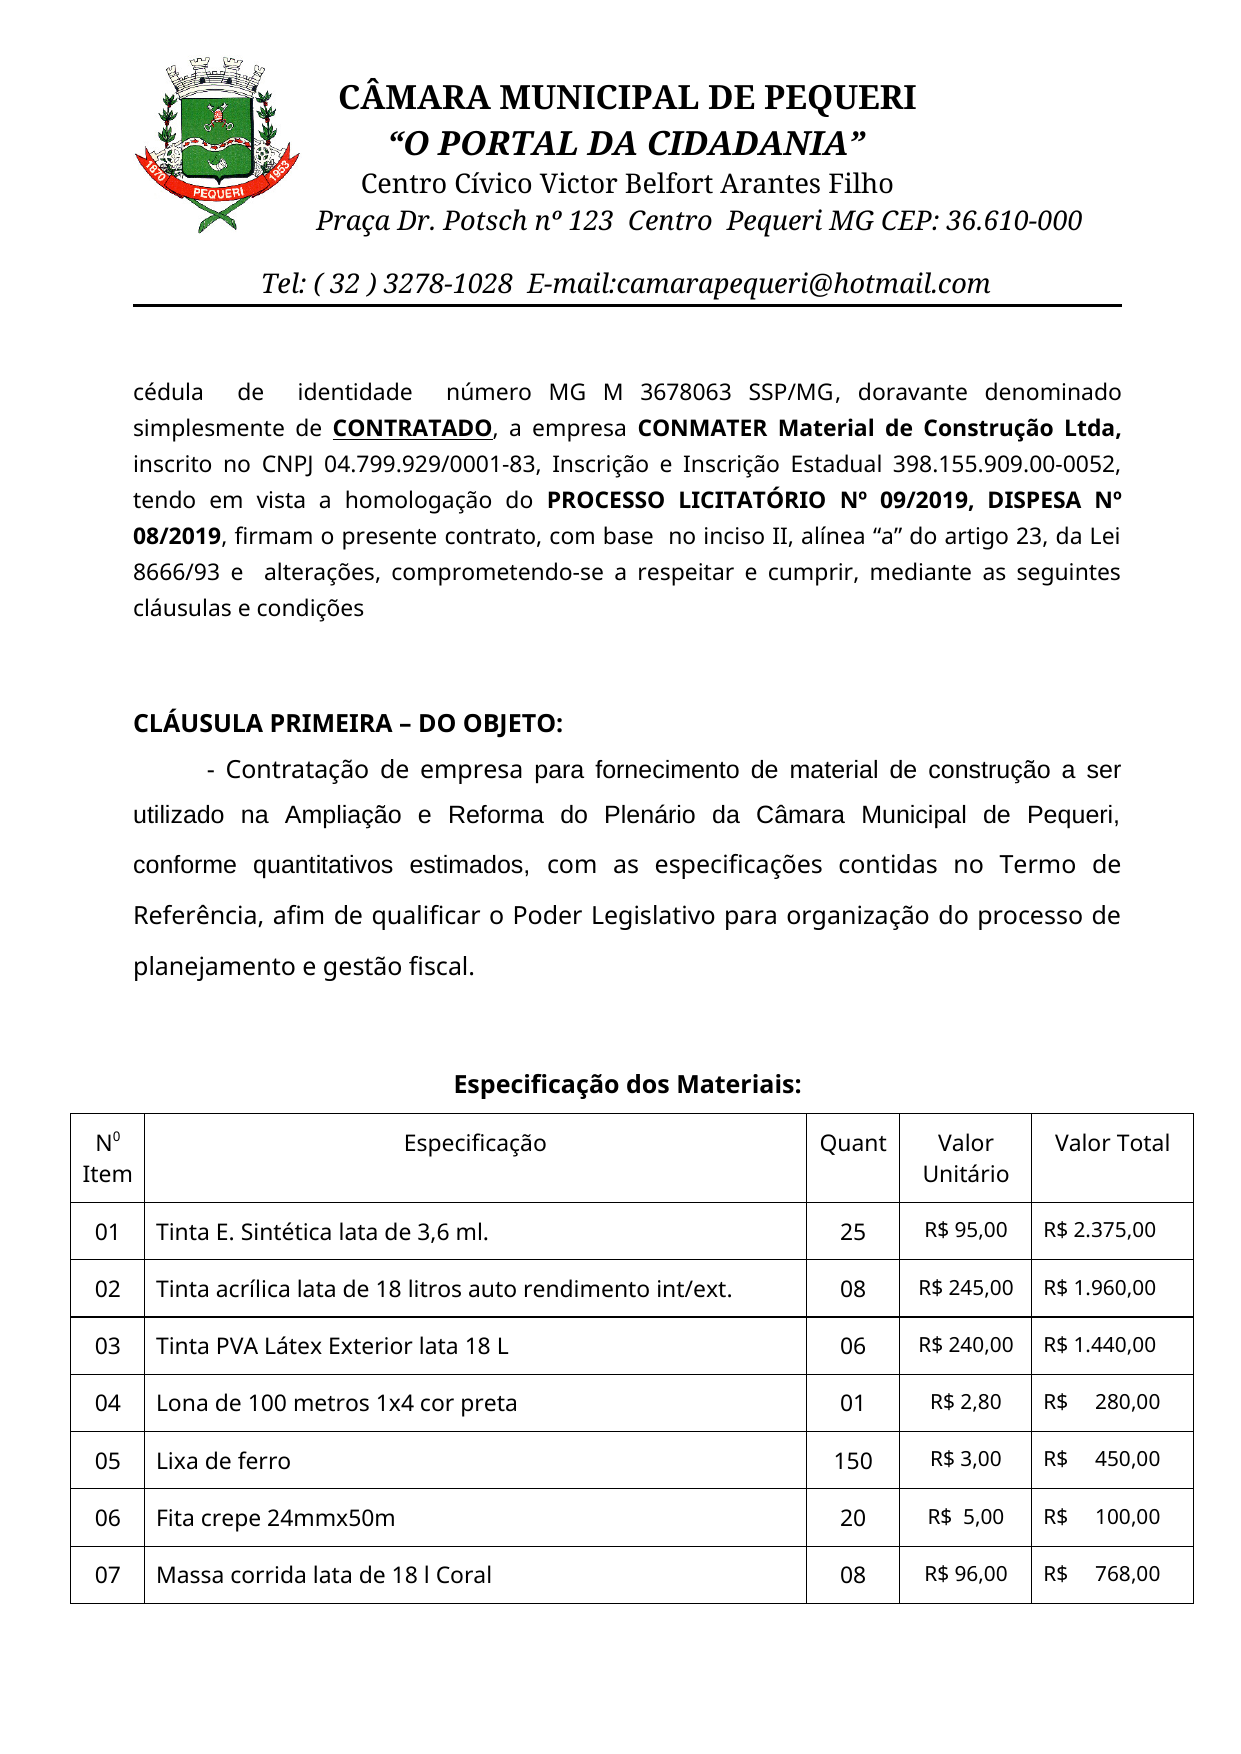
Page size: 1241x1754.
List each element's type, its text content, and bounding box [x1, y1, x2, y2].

table_cell R$ 96,00 [900, 1547, 1031, 1603]
table_cell R$ 100,00 [1032, 1489, 1193, 1546]
table_header Quant [807, 1114, 899, 1202]
table_header N0 Item [71, 1114, 144, 1202]
table_cell R$ 1.960,00 [1032, 1260, 1193, 1316]
table_header Valor Unitário [900, 1114, 1031, 1202]
table_cell R$ 245,00 [900, 1260, 1031, 1316]
table_cell 05 [71, 1432, 144, 1488]
table_cell Lixa de ferro [145, 1432, 806, 1488]
table_cell R$ 1.440,00 [1032, 1318, 1193, 1374]
table_cell 150 [807, 1432, 899, 1488]
table_cell 20 [807, 1489, 899, 1546]
table_cell Tinta PVA Látex Exterior lata 18 L [145, 1318, 806, 1374]
table_header Especificação [145, 1114, 806, 1202]
table_cell R$ 95,00 [900, 1203, 1031, 1259]
table_cell Fita crepe 24mmx50m [145, 1489, 806, 1546]
table_cell Tinta acrílica lata de 18 litros auto rendimento int/ext. [145, 1260, 806, 1316]
text - Contratação de empresa para fornecimento de material de construção a ser utilizado na Ampliação e Reforma do Plenário da Câmara Municipal de Pequeri, conforme quantitativos estimados, com as especificações contidas no Termo de Referência, afim de qualificar o Poder Legislativo para organização do processo de planejamento e gestão fiscal. [133, 752, 1122, 982]
table_cell R$ 2.375,00 [1032, 1203, 1193, 1259]
table_cell 06 [807, 1318, 899, 1374]
table_cell 01 [71, 1203, 144, 1259]
table_cell R$ 450,00 [1032, 1432, 1193, 1488]
table_cell 02 [71, 1260, 144, 1316]
table_cell Tinta E. Sintética lata de 3,6 ml. [145, 1203, 806, 1259]
table_cell R$ 240,00 [900, 1318, 1031, 1374]
picture [132, 55, 302, 234]
table_cell 08 [807, 1547, 899, 1603]
table_cell R$ 5,00 [900, 1489, 1031, 1546]
table_cell R$ 3,00 [900, 1432, 1031, 1488]
table_header Valor Total [1032, 1114, 1193, 1202]
table_cell 04 [71, 1375, 144, 1431]
text Especificação dos Materiais: [133, 1067, 1122, 1101]
table_cell Lona de 100 metros 1x4 cor preta [145, 1375, 806, 1431]
table_cell 08 [807, 1260, 899, 1316]
table_cell 06 [71, 1489, 144, 1546]
table_cell Massa corrida lata de 18 l Coral [145, 1547, 806, 1603]
table_cell R$ 280,00 [1032, 1375, 1193, 1431]
table_cell 03 [71, 1318, 144, 1374]
table_cell 01 [807, 1375, 899, 1431]
table_cell R$ 768,00 [1032, 1547, 1193, 1603]
table_cell 07 [71, 1547, 144, 1603]
table_cell 25 [807, 1203, 899, 1259]
text CLÁUSULA PRIMEIRA – DO OBJETO: [133, 706, 1122, 739]
table_cell R$ 2,80 [900, 1375, 1031, 1431]
